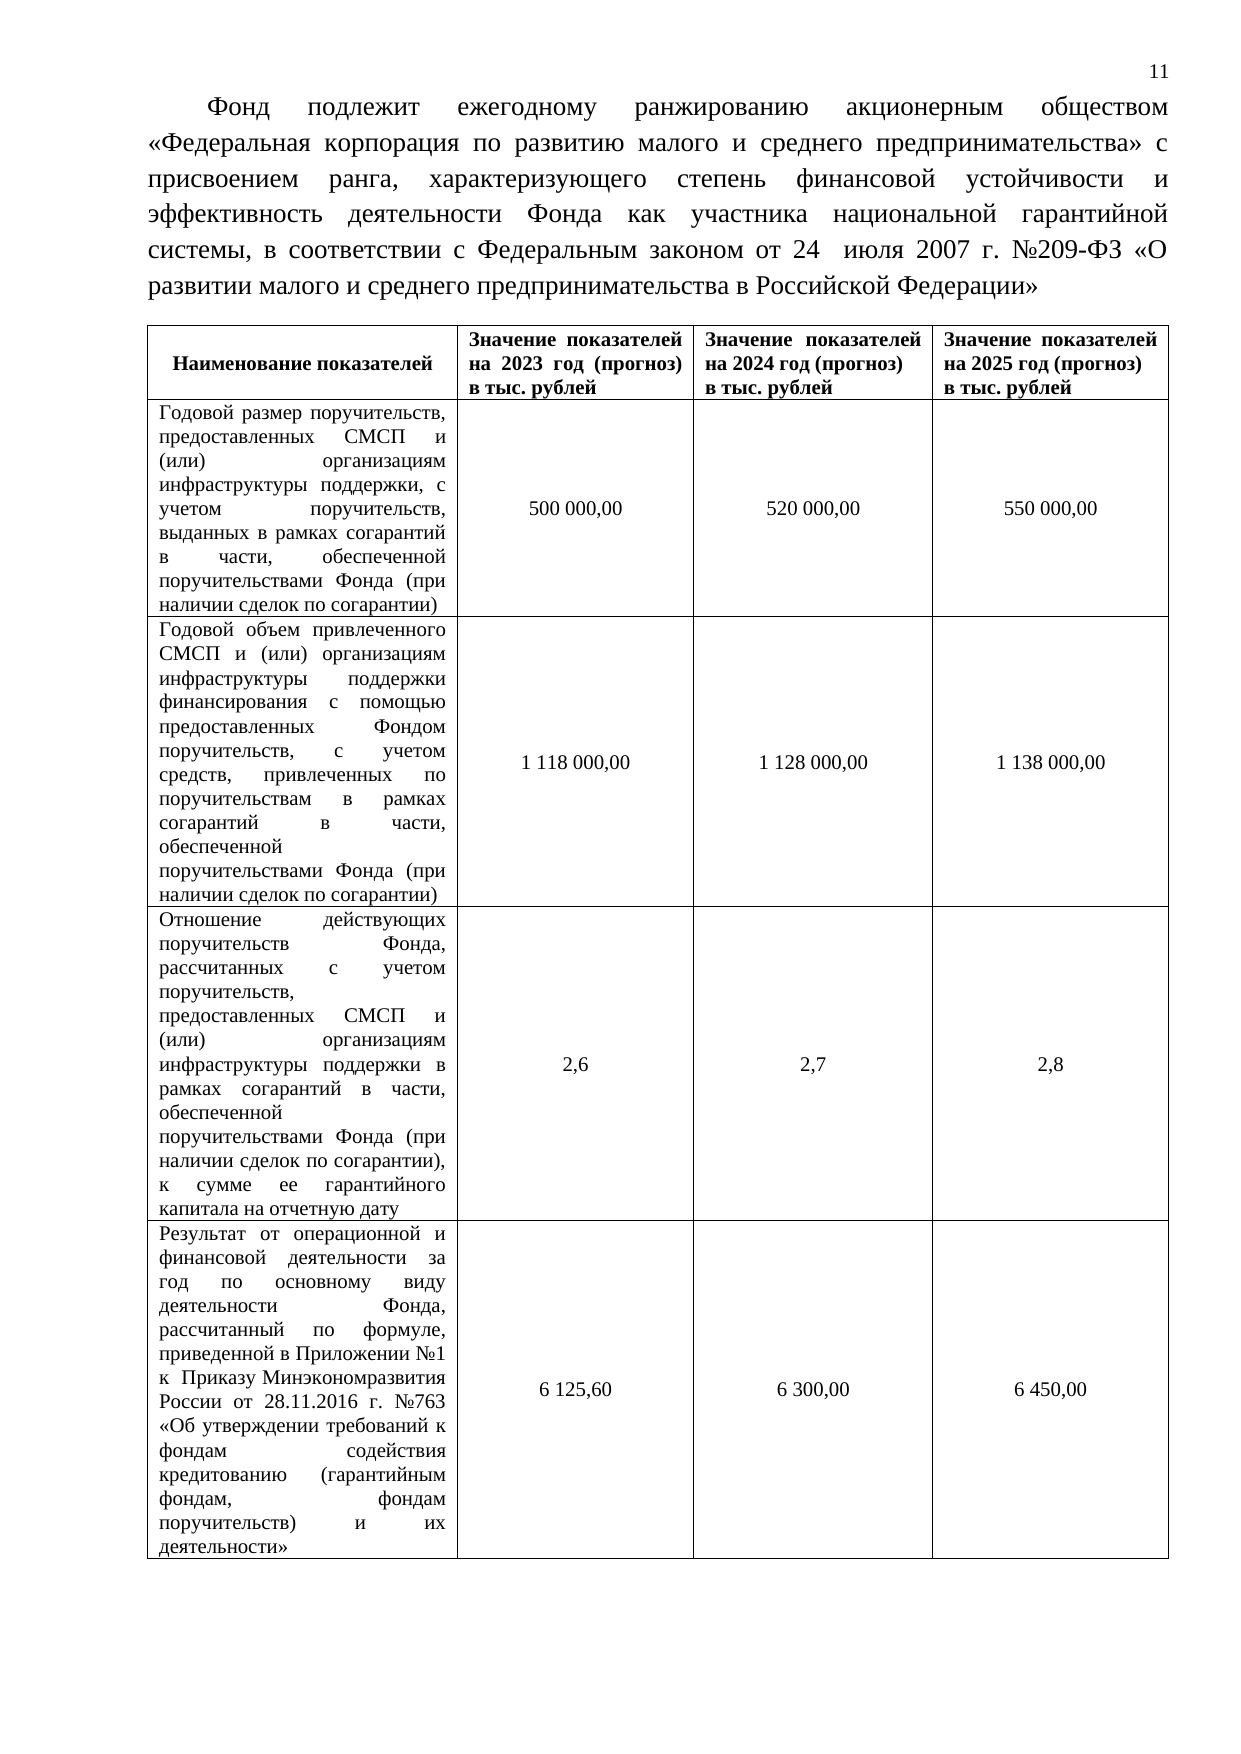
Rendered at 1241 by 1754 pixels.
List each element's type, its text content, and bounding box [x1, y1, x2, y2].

table_cell 6 300,00 [694, 1221, 932, 1558]
list Фонд подлежит ежегодному ранжированию акционерным обществом «Федеральная корпорация по развитию малого и среднего предпринимательства» с присвоением ранга, характеризующего степень финансовой устойчивости и эффективность деятельности Фонда как участника национальной гарантийной системы, в соответствии с Федеральным законом от 24 июля 2007 г. №209-ФЗ «О развитии малого и среднего предпринимательства в Российской Федерации» [148, 90, 1169, 300]
table_header Значение показателей на 2024 год (прогноз) в тыс. рублей [694, 326, 932, 399]
table_cell 550 000,00 [933, 400, 1168, 616]
table_cell 520 000,00 [694, 400, 932, 616]
table_cell 2,7 [694, 907, 932, 1220]
table_cell Годовой размер поручительств, предоставленных СМСП и (или) организациям инфраструктуры поддержки, с учетом поручительств, выданных в рамках согарантий в части, обеспеченной поручительствами Фонда (при наличии сделок по согарантии) [148, 400, 457, 616]
table_header Наименование показателей [148, 326, 457, 399]
table_cell 2,8 [933, 907, 1168, 1220]
table_header Значение показателей на 2025 год (прогноз) в тыс. рублей [933, 326, 1168, 399]
table_cell Годовой объем привлеченного СМСП и (или) организациям инфраструктуры поддержки финансирования с помощью предоставленных Фондом поручительств, с учетом средств, привлеченных по поручительствам в рамках согарантий в части, обеспеченной поручительствами Фонда (при наличии сделок по согарантии) [148, 617, 457, 906]
table_cell 1 128 000,00 [694, 617, 932, 906]
table_cell 1 138 000,00 [933, 617, 1168, 906]
table_cell 500 000,00 [458, 400, 693, 616]
table_cell Отношение действующих поручительств Фонда, рассчитанных с учетом поручительств, предоставленных СМСП и (или) организациям инфраструктуры поддержки в рамках согарантий в части, обеспеченной поручительствами Фонда (при наличии сделок по согарантии), к сумме ее гарантийного капитала на отчетную дату [148, 907, 457, 1220]
table_cell 6 450,00 [933, 1221, 1168, 1558]
table_cell 6 125,60 [458, 1221, 693, 1558]
table_cell Результат от операционной и финансовой деятельности за год по основному виду деятельности Фонда, рассчитанный по формуле, приведенной в Приложении №1 к Приказу Минэкономразвития России от 28.11.2016 г. №763 «Об утверждении требований к фондам содействия кредитованию (гарантийным фондам, фондам поручительств) и их деятельности» [148, 1221, 457, 1558]
table_cell 2,6 [458, 907, 693, 1220]
table_header Значение показателей на 2023 год (прогноз) в тыс. рублей [458, 326, 693, 399]
table_cell 1 118 000,00 [458, 617, 693, 906]
